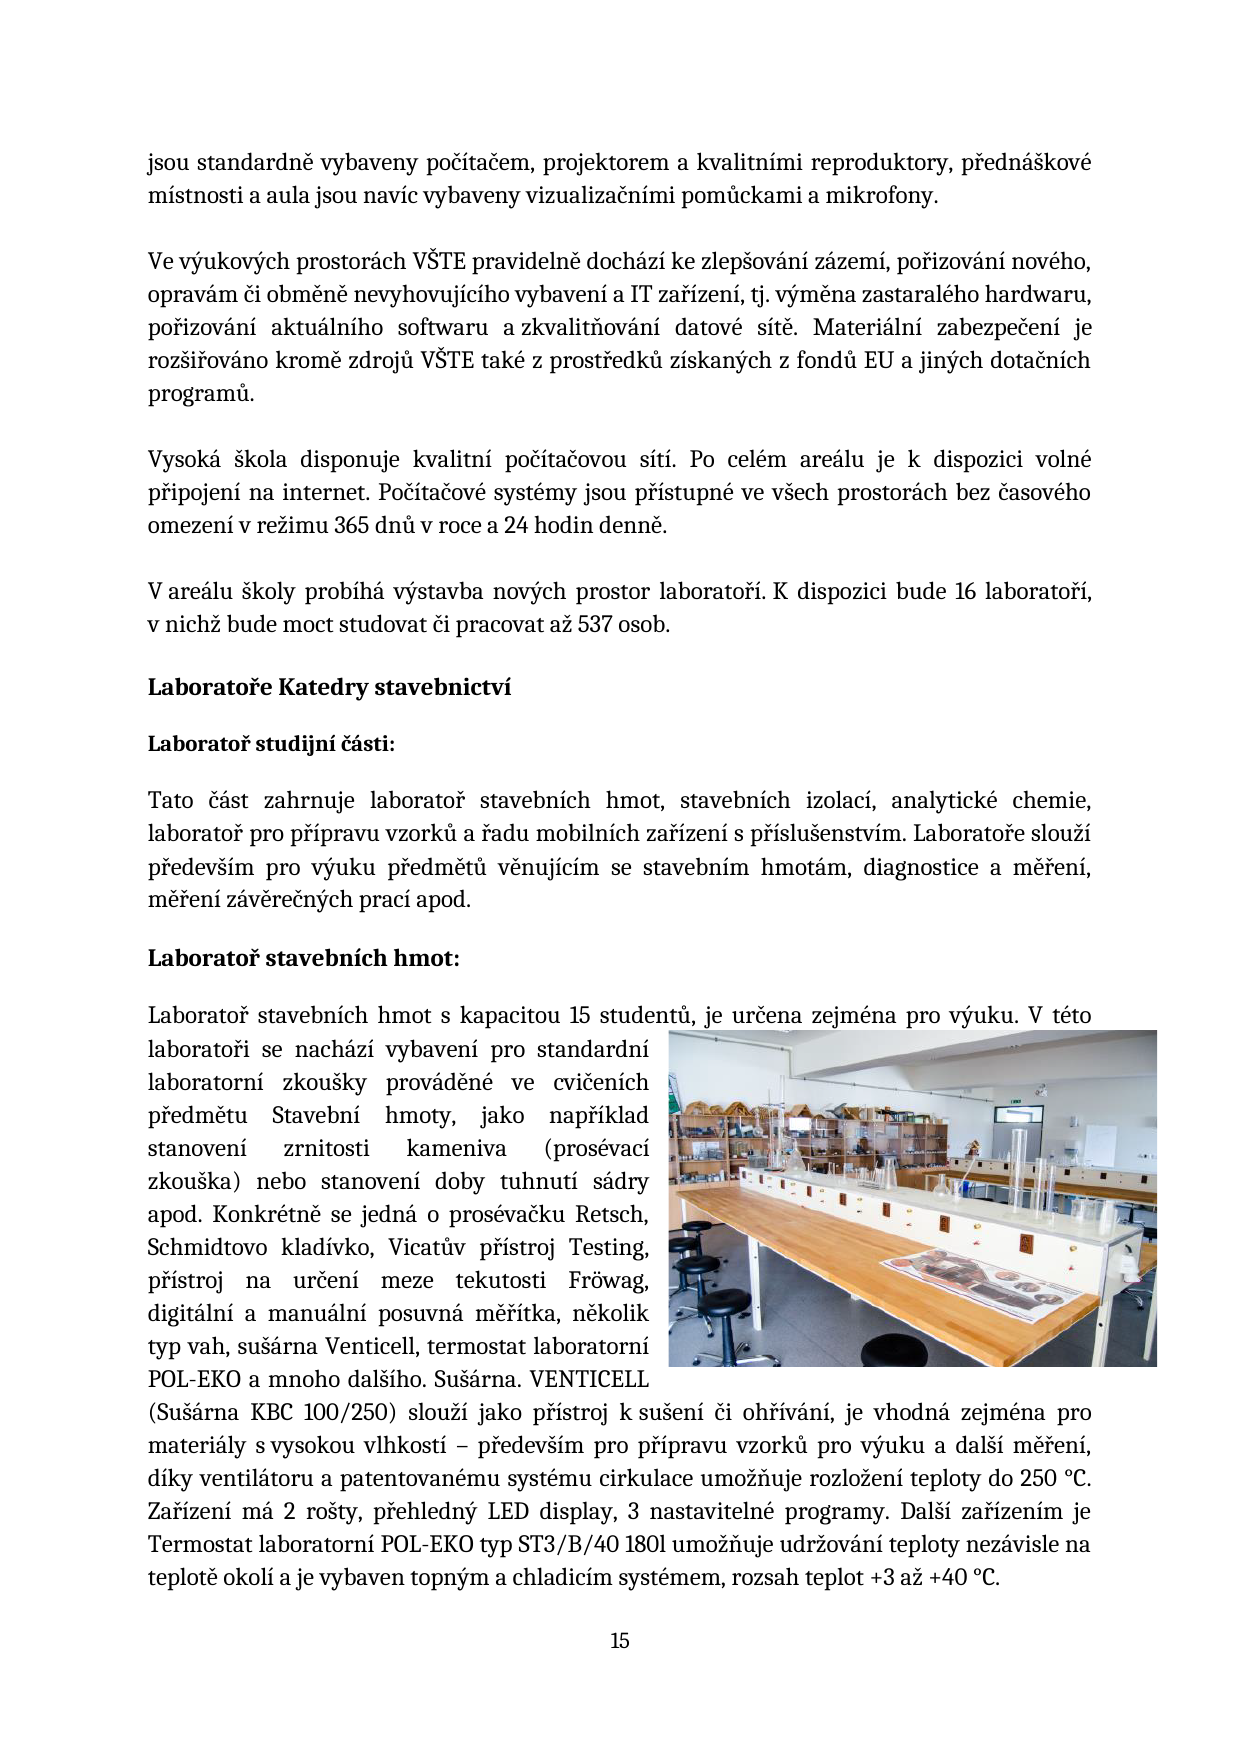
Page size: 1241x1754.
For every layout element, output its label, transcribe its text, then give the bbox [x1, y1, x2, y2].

text Vysoká škola disponuje kvalitní počítačovou sítí. Po celém areálu je k dispozici volné připojení na internet. Počítačové systémy jsou přístupné ve všech prostorách bez časového omezení v režimu 365 dnů v roce a 24 hodin denně. [148, 445, 1093, 539]
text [148, 148, 1093, 209]
text Laboratoř stavebních hmot: [148, 943, 1093, 972]
picture [668, 1030, 1158, 1367]
text V areálu školy probíhá výstavba nových prostor laboratoří. K dispozici bude 16 laboratoří, v nichž bude moct studovat či pracovat až 537 osob. [148, 577, 1093, 639]
text Laboratoř studijní části: [148, 731, 1093, 757]
text Tato část zahrnuje laboratoř stavebních hmot, stavebních izolací, analytické chemie, laboratoř pro přípravu vzorků a řadu mobilních zařízení s příslušenstvím. Laboratoře slouží především pro výuku předmětů věnujícím se stavebním hmotám, diagnostice a měření, měření závěrečných prací apod. [148, 786, 1093, 914]
text Laboratoře Katedry stavebnictví [148, 673, 1093, 702]
text Ve výukových prostorách VŠTE pravidelně dochází ke zlepšování zázemí, pořizování nového, opravám či obměně nevyhovujícího vybavení a IT zařízení, tj. výměna zastaralého hardwaru, pořizování aktuálního softwaru a zkvalitňování datové sítě. Materiální zabezpečení je rozšiřováno kromě zdrojů VŠTE také z prostředků získaných z fondů EU a jiných dotačních programů. [148, 247, 1093, 407]
